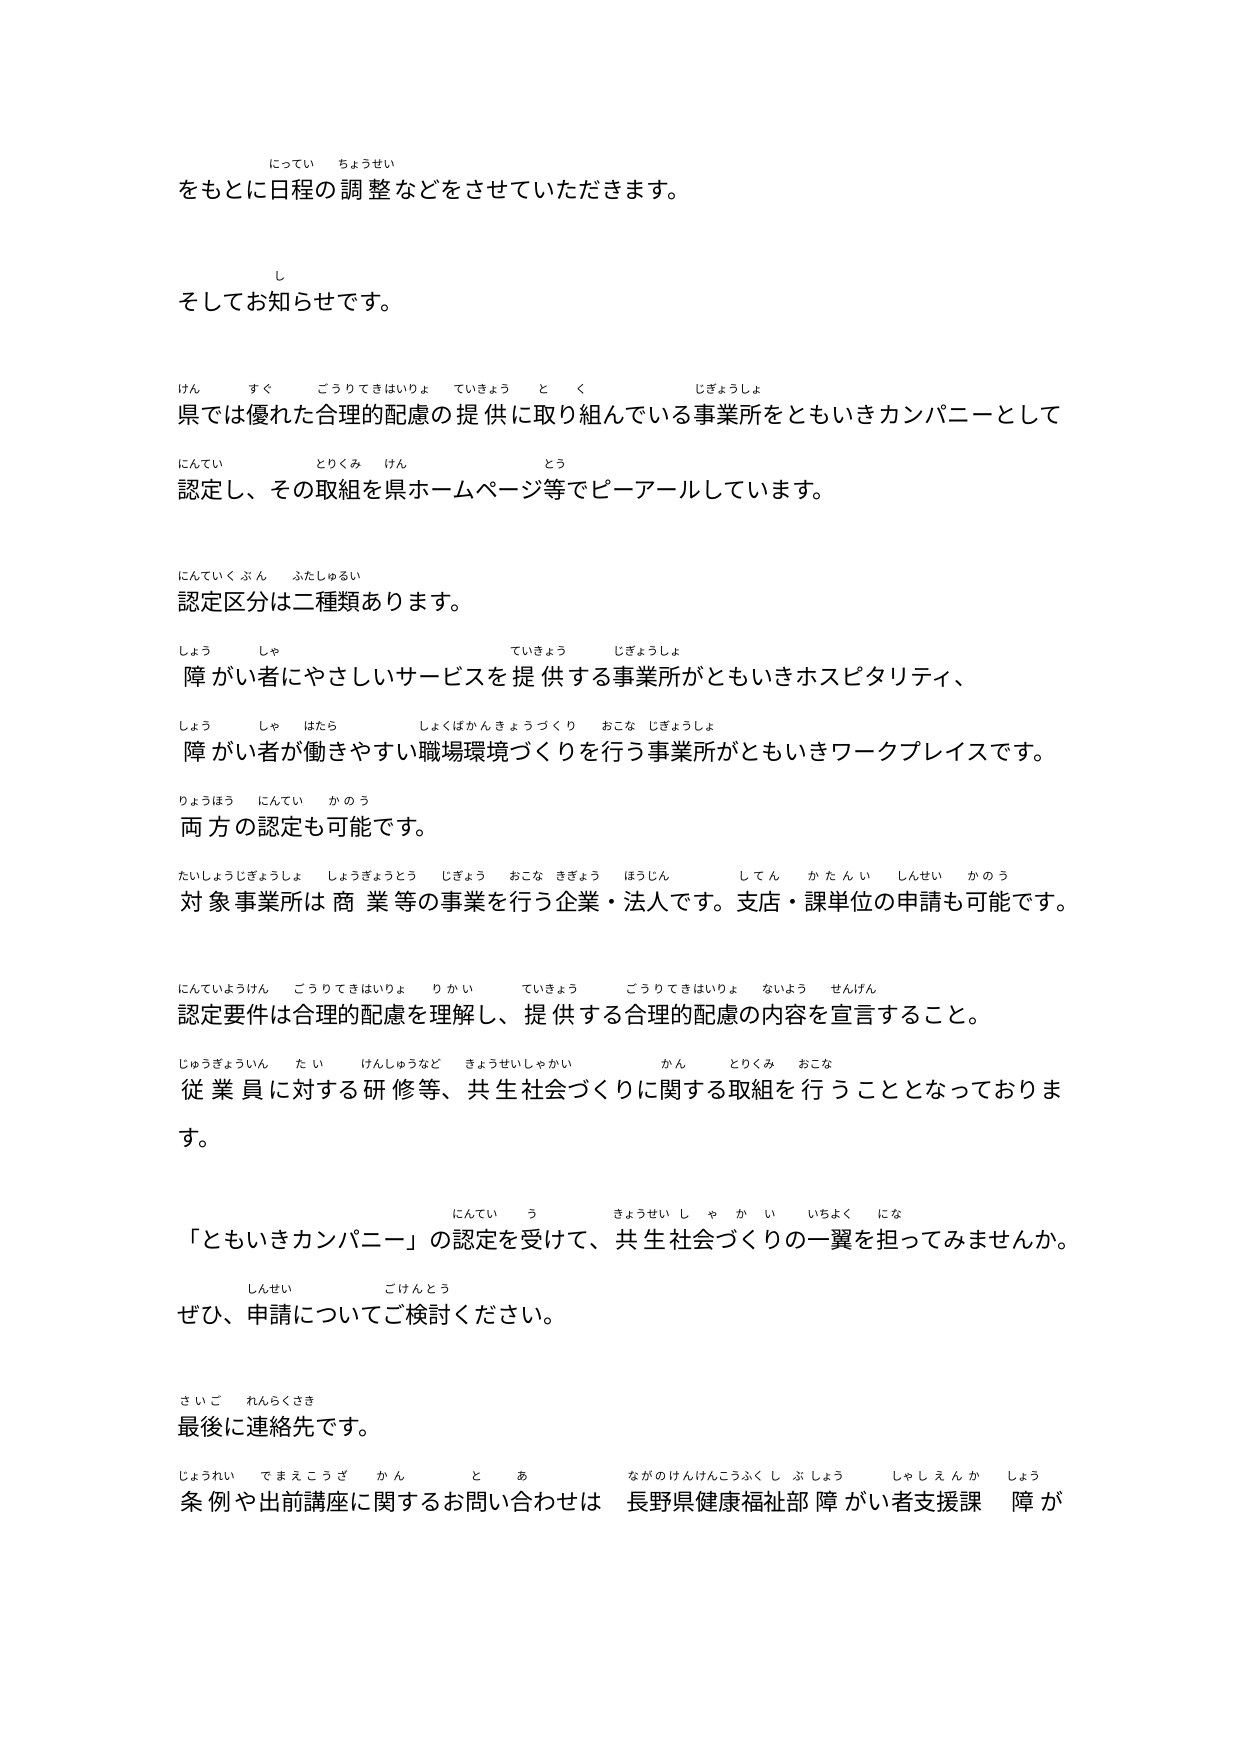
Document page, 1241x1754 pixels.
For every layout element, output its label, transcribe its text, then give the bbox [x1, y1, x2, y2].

text ぜひ、についてください。 [177, 1267, 1063, 1342]
text 「ともいきカンパニー」のを、のをみませんか。 [177, 1192, 1063, 1267]
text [177, 142, 1063, 217]
text のもです。 [177, 780, 1063, 855]
text はのを・です。・のもです。 [177, 855, 1063, 930]
text やには がい がいへ [177, 1455, 1063, 1530]
text に、にをこととなっております。 [177, 1042, 1063, 1155]
text ではのにいるをともいきカンパニーとしてし、そのをホームページでピーアールしています。 [177, 367, 1063, 517]
text がいがをがともいきワークプレイスです。 [177, 705, 1063, 780]
text そしてです。 [177, 255, 1063, 330]
text はをし、するのをすること。 [177, 967, 1063, 1042]
text にです。 [177, 1380, 1063, 1455]
text はあります。 [177, 555, 1063, 630]
text がいにやさしいサービスをするがともいきホスピタリティ、 [177, 630, 1063, 705]
